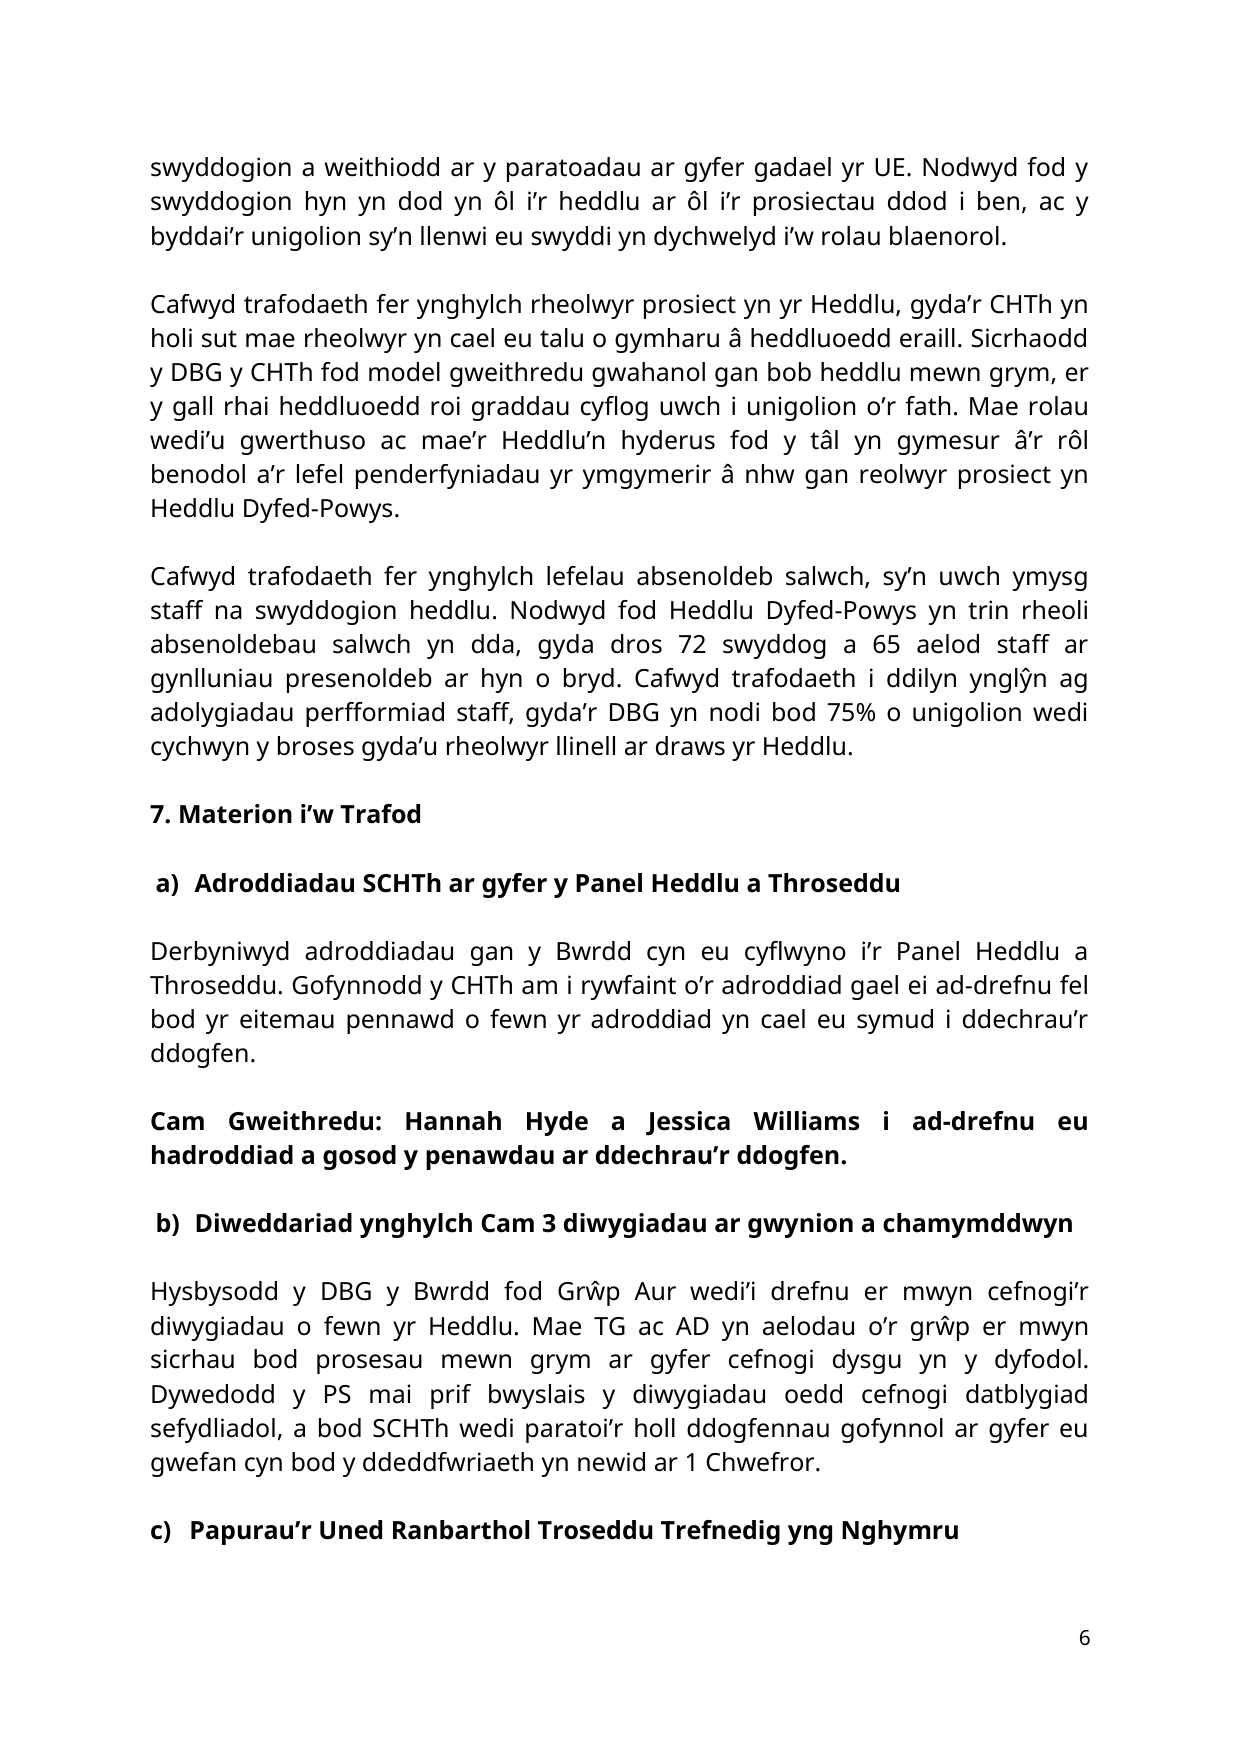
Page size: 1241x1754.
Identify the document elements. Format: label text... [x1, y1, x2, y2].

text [150, 150, 1090, 252]
list Diweddariad ynghylch Cam 3 diwygiadau ar gwynion a chamymddwyn [155, 1206, 1090, 1240]
list Papurau’r Uned Ranbarthol Troseddu Trefnedig yng Nghymru [150, 1512, 1090, 1547]
text Cam Gweithredu: Hannah Hyde a Jessica Williams i ad-drefnu eu hadroddiad a gosod y penawdau ar ddechrau’r ddogfen. [150, 1104, 1090, 1172]
text Cafwyd trafodaeth fer ynghylch rheolwyr prosiect yn yr Heddlu, gyda’r CHTh yn holi sut mae rheolwyr yn cael eu talu o gymharu â heddluoedd eraill. Sicrhaodd y DBG y CHTh fod model gweithredu gwahanol gan bob heddlu mewn grym, er y gall rhai heddluoedd roi graddau cyflog uwch i unigolion o’r fath. Mae rolau wedi’u gwerthuso ac mae’r Heddlu’n hyderus fod y tâl yn gymesur â’r rôl benodol a’r lefel penderfyniadau yr ymgymerir â nhw gan reolwyr prosiect yn Heddlu Dyfed-Powys. [150, 286, 1090, 525]
text Hysbysodd y DBG y Bwrdd fod Grŵp Aur wedi’i drefnu er mwyn cefnogi’r diwygiadau o fewn yr Heddlu. Mae TG ac AD yn aelodau o’r grŵp er mwyn sicrhau bod prosesau mewn grym ar gyfer cefnogi dysgu yn y dyfodol. Dywedodd y PS mai prif bwyslais y diwygiadau oedd cefnogi datblygiad sefydliadol, a bod SCHTh wedi paratoi’r holl ddogfennau gofynnol ar gyfer eu gwefan cyn bod y ddeddfwriaeth yn newid ar 1 Chwefror. [150, 1274, 1090, 1478]
text Cafwyd trafodaeth fer ynghylch lefelau absenoldeb salwch, sy’n uwch ymysg staff na swyddogion heddlu. Nodwyd fod Heddlu Dyfed-Powys yn trin rheoli absenoldebau salwch yn dda, gyda dros 72 swyddog a 65 aelod staff ar gynlluniau presenoldeb ar hyn o bryd. Cafwyd trafodaeth i ddilyn ynglŷn ag adolygiadau perfformiad staff, gyda’r DBG yn nodi bod 75% o unigolion wedi cychwyn y broses gyda’u rheolwyr llinell ar draws yr Heddlu. [150, 559, 1090, 763]
text Derbyniwyd adroddiadau gan y Bwrdd cyn eu cyflwyno i’r Panel Heddlu a Throseddu. Gofynnodd y CHTh am i rywfaint o’r adroddiad gael ei ad-drefnu fel bod yr eitemau pennawd o fewn yr adroddiad yn cael eu symud i ddechrau’r ddogfen. [150, 933, 1090, 1070]
text 7. Materion i’w Trafod [150, 797, 1090, 831]
list Adroddiadau SCHTh ar gyfer y Panel Heddlu a Throseddu [155, 865, 1090, 899]
